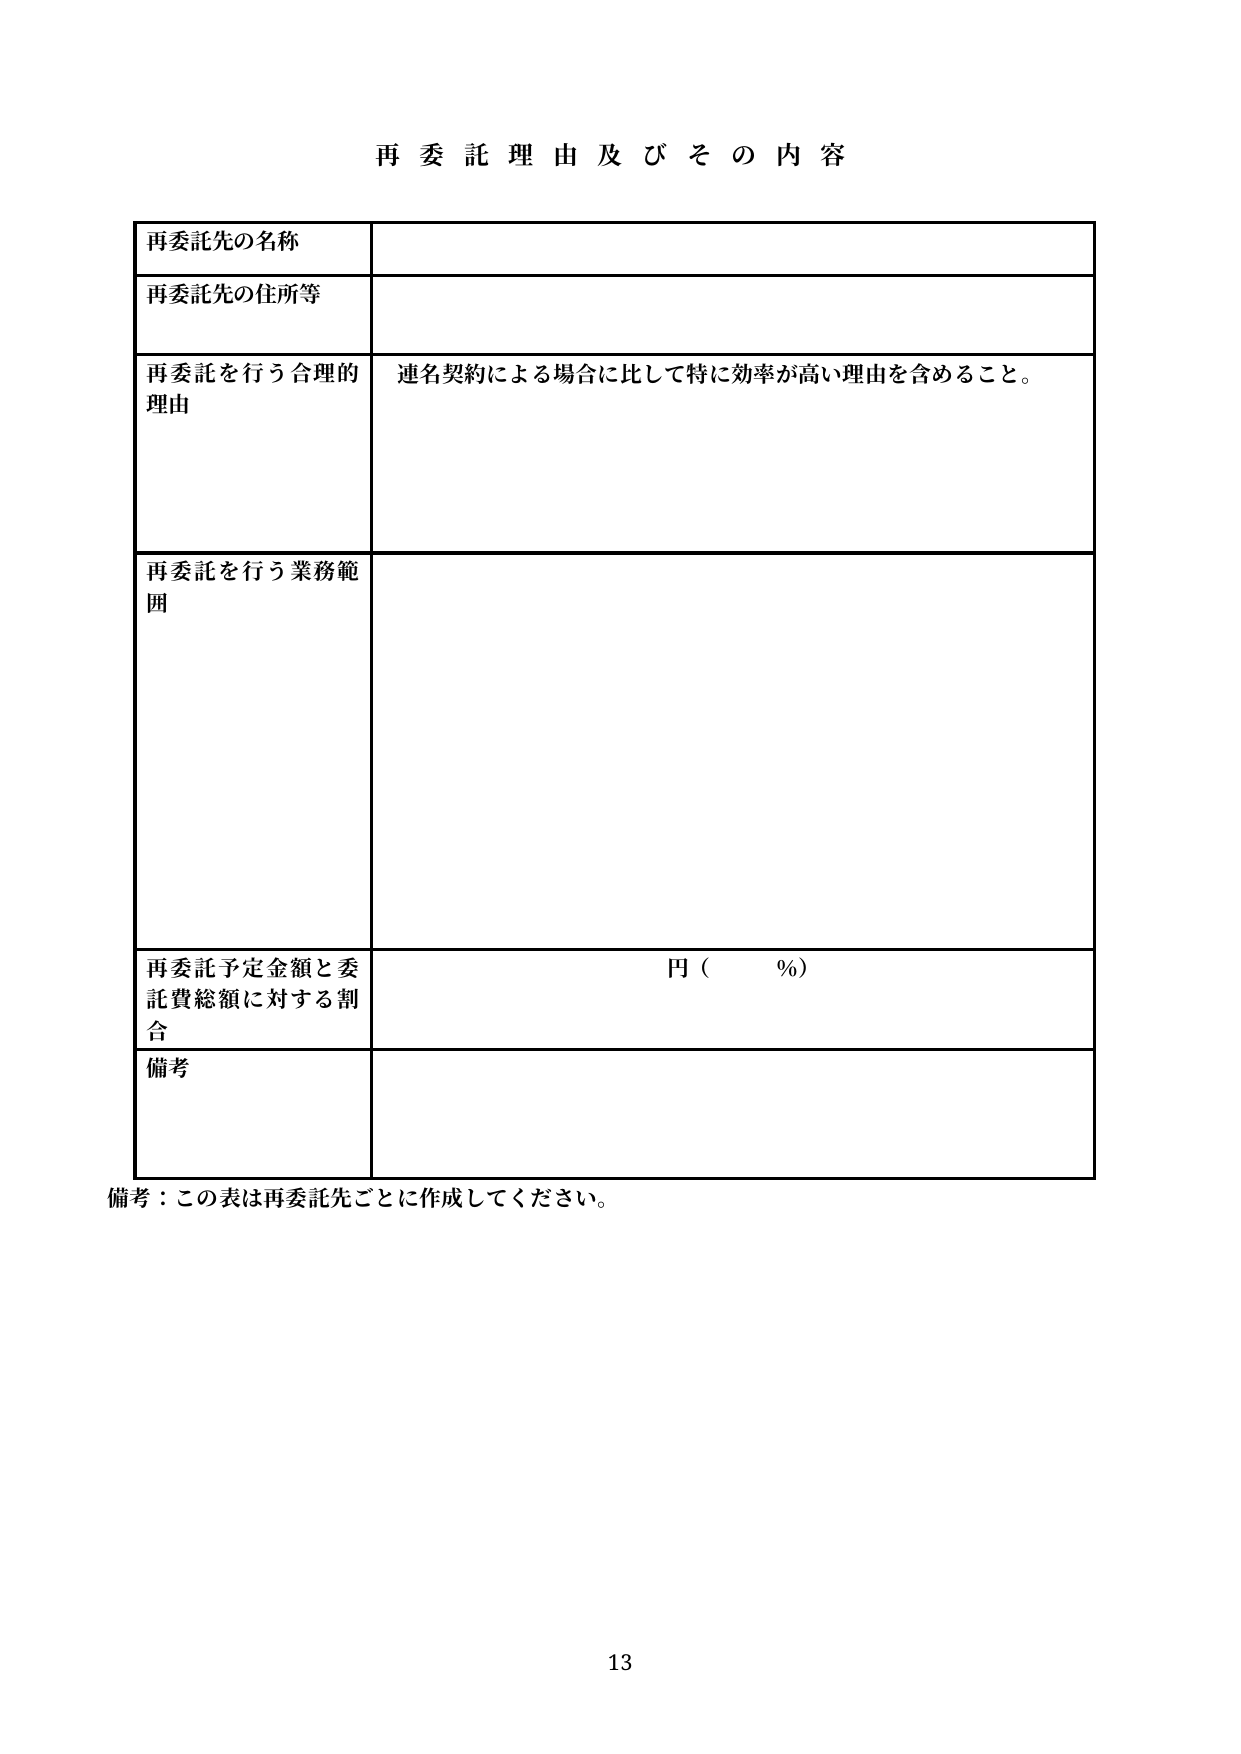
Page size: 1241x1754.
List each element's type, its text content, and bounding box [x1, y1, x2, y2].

table_cell [373, 1051, 1093, 1177]
table_cell [373, 555, 1093, 948]
table_header 再委託先の名称 [137, 224, 370, 274]
table_cell 円（ ％） [373, 951, 1093, 1048]
table_cell 備考 [137, 1051, 370, 1177]
table_header [373, 224, 1093, 274]
text 再委託理由及びその内容 [107, 120, 1133, 187]
text 備考：この表は再委託先ごとに作成してください。 [107, 1180, 1133, 1213]
table_cell 再委託予定金額と委託費総額に対する割合 [137, 951, 370, 1048]
table_cell 再委託を行う合理的理由 [137, 356, 370, 551]
table_cell 連名契約による場合に比して特に効率が高い理由を含めること。 [373, 356, 1093, 551]
table_cell 再委託先の住所等 [137, 277, 370, 353]
table_cell [373, 277, 1093, 353]
table_cell 再委託を行う業務範囲 [137, 555, 370, 948]
